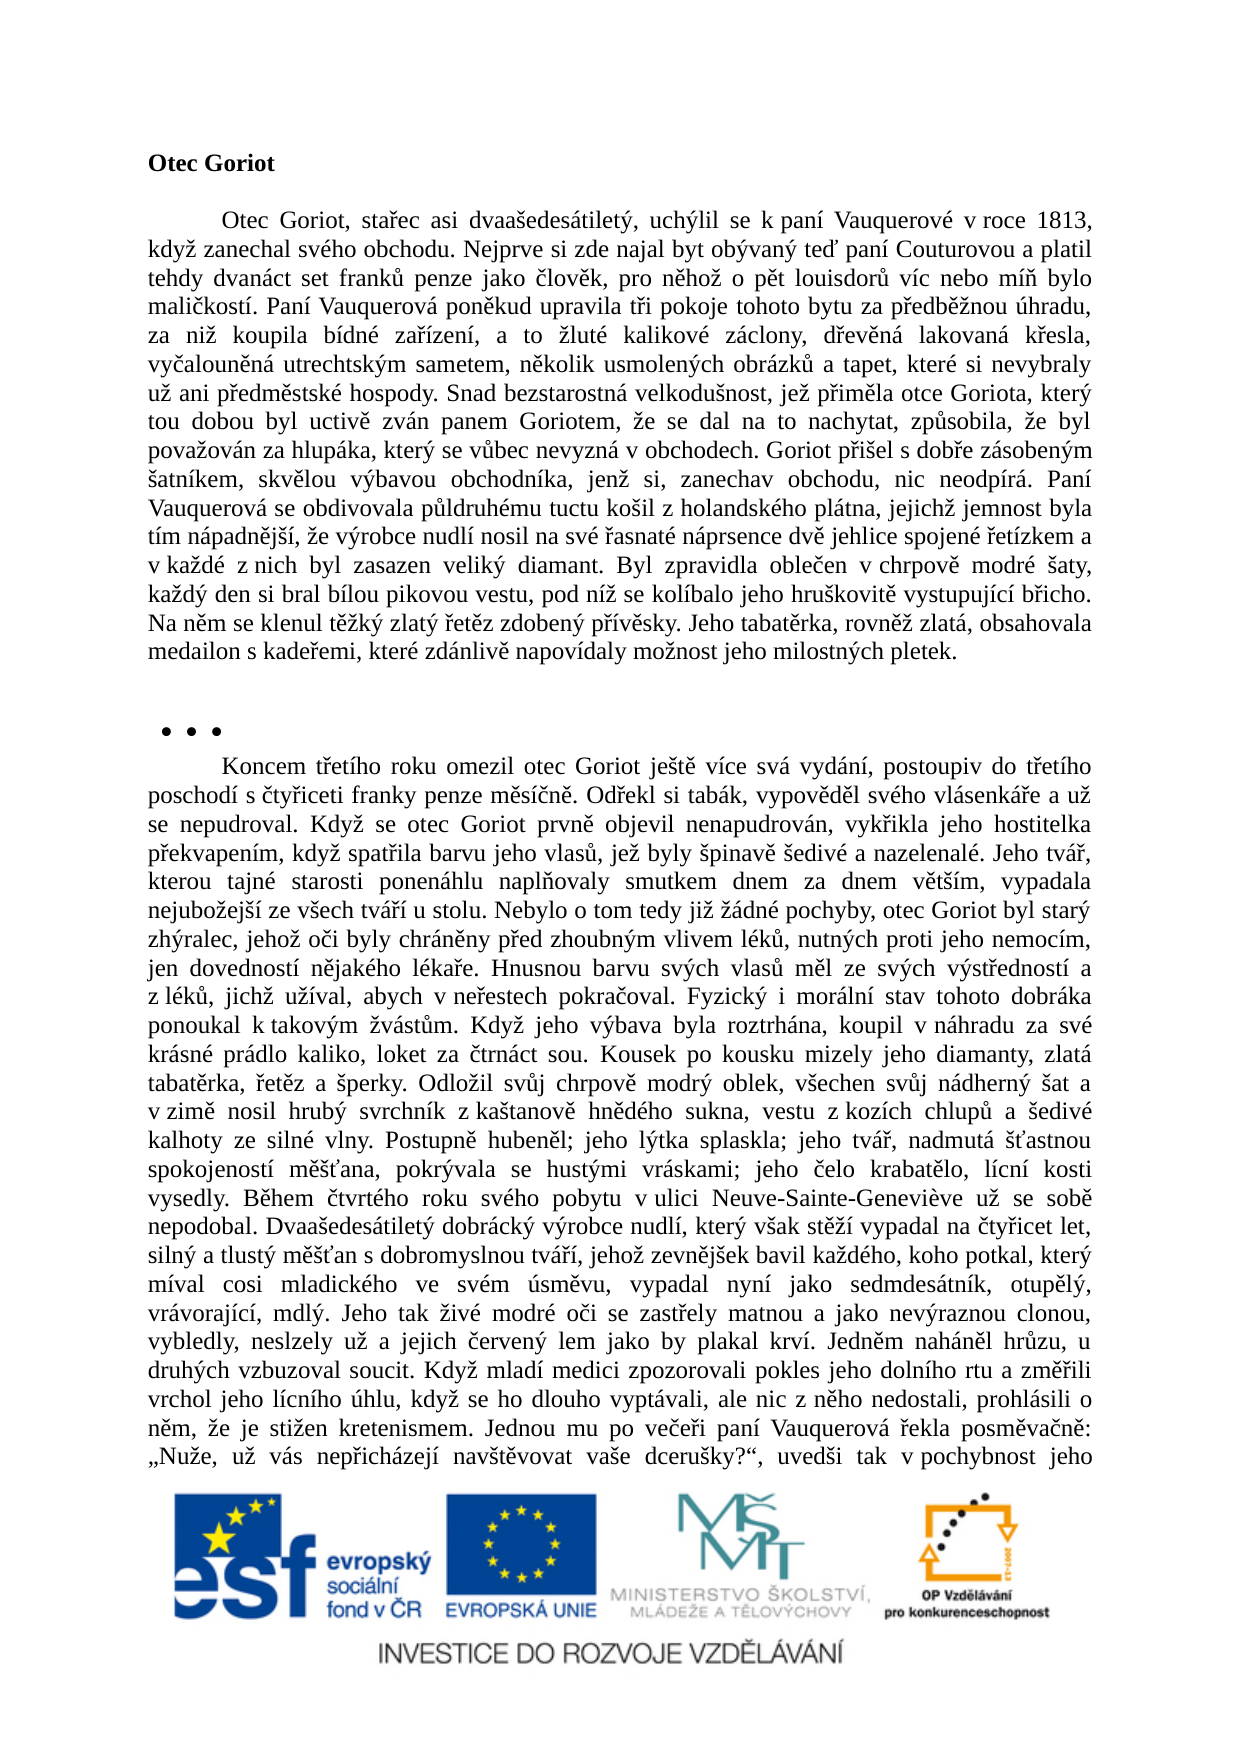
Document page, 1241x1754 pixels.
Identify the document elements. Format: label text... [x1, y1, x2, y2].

text … [148, 665, 1093, 751]
text Otec Goriot [148, 148, 1093, 176]
text Otec Goriot, stařec asi dvaašedesátiletý, uchýlil se k paní Vauquerové v roce 1813, když zanechal svého obchodu. Nejprve si zde najal byt obývaný teď paní Couturovou a platil tehdy dvanáct set franků penze jako člověk, pro něhož o pět louisdorů víc nebo míň bylo maličkostí. Paní Vauquerová poněkud upravila tři pokoje tohoto bytu za předběžnou úhradu, za niž koupila bídné zařízení, a to žluté kalikové záclony, dřevěná lakovaná křesla, vyčalouněná utrechtským sametem, několik usmolených obrázků a tapet, které si nevybraly už ani předměstské hospody. Snad bezstarostná velkodušnost, jež přiměla otce Goriota, který tou dobou byl uctivě zván panem Goriotem, že se dal na to nachytat, způsobila, že byl považován za hlupáka, který se vůbec nevyzná v obchodech. Goriot přišel s dobře zásobeným šatníkem, skvělou výbavou obchodníka, jenž si, zanechav obchodu, nic neodpírá. Paní Vauquerová se obdivovala půldruhému tuctu košil z holandského plátna, jejichž jemnost byla tím nápadnější, že výrobce nudlí nosil na své řasnaté náprsence dvě jehlice spojené řetízkem a v každé z nich byl zasazen veliký diamant. Byl zpravidla oblečen v chrpově modré šaty, každý den si bral bílou pikovou vestu, pod níž se kolíbalo jeho hruškovitě vystupující břicho. Na něm se klenul těžký zlatý řetěz zdobený přívěsky. Jeho tabatěrka, rovněž zlatá, obsahovala medailon s kadeřemi, které zdánlivě napovídaly možnost jeho milostných pletek. [148, 205, 1093, 665]
picture [147, 1477, 1078, 1681]
